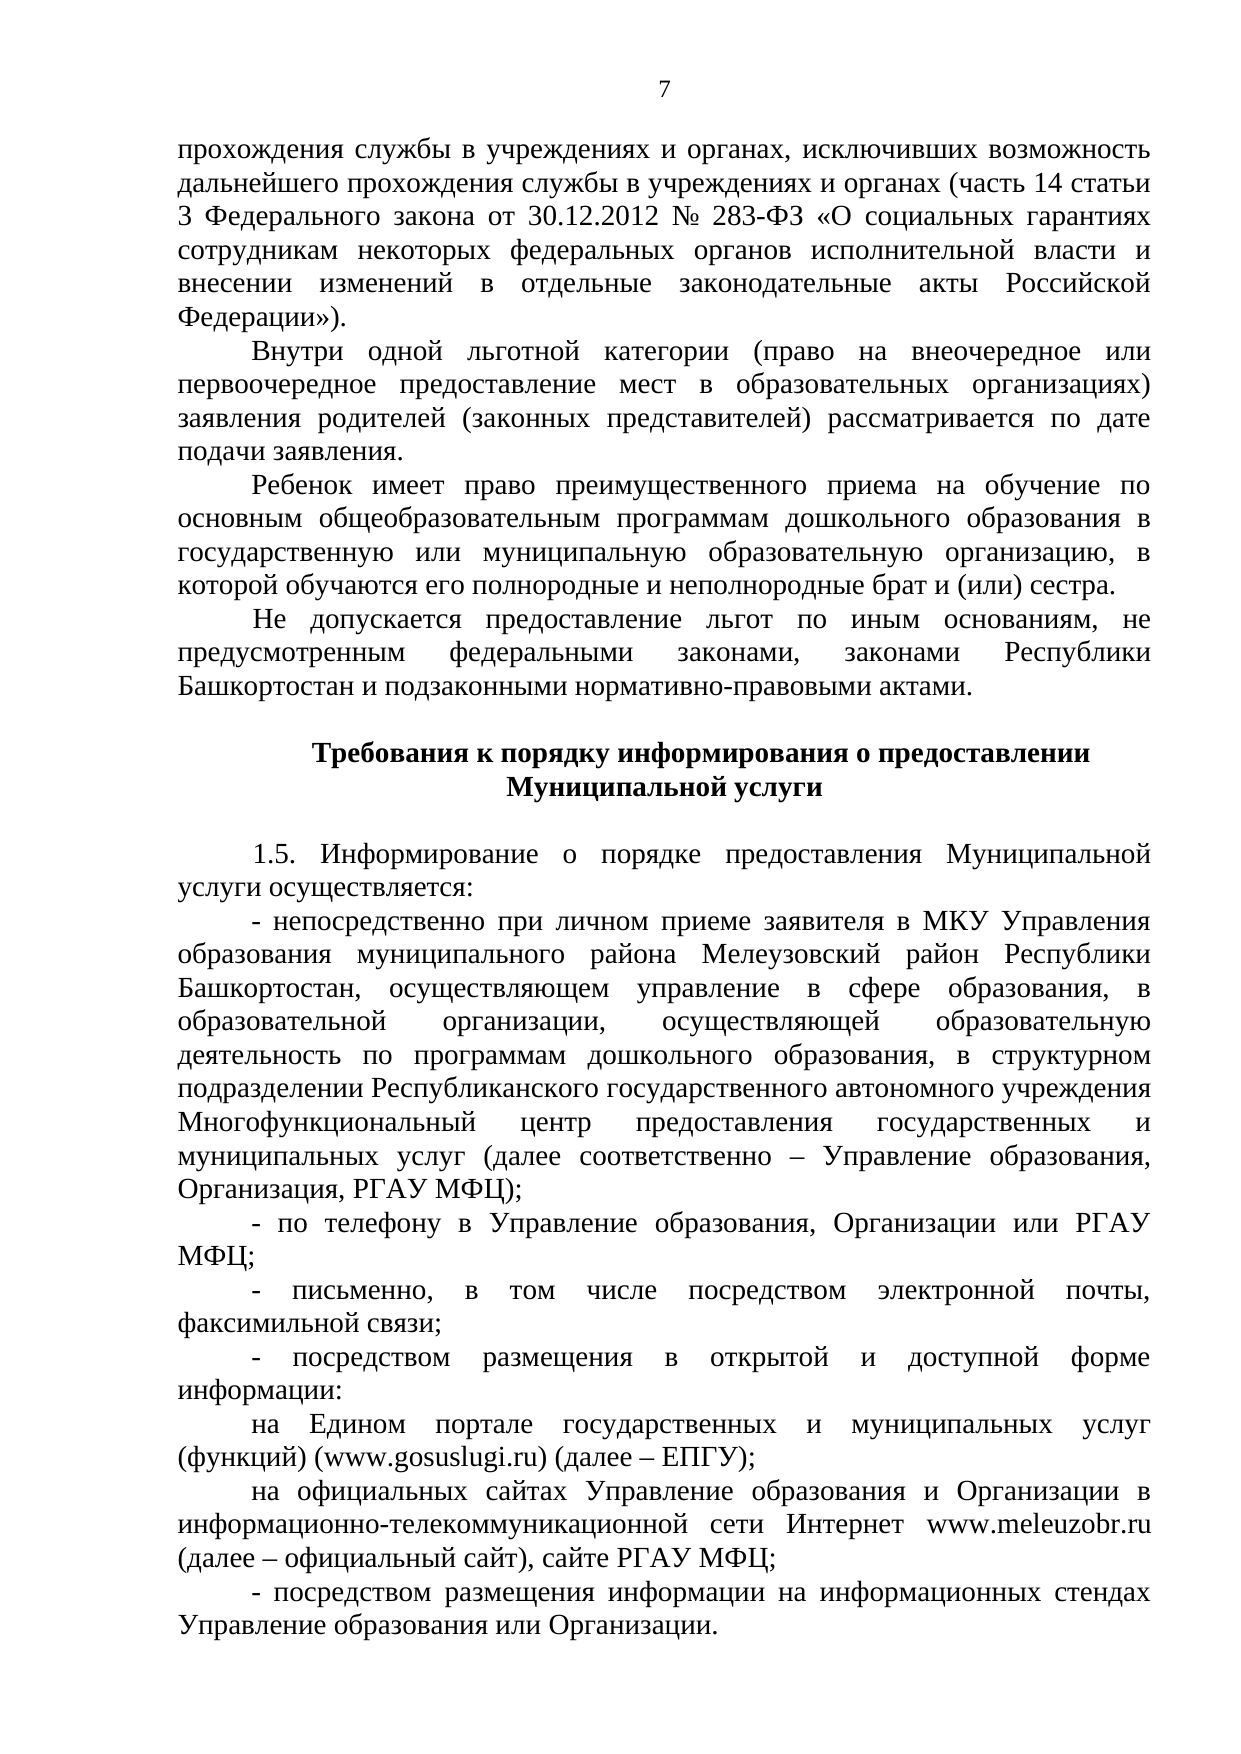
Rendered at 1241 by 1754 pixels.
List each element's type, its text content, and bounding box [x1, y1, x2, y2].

text Не допускается предоставление льгот по иным основаниям, не предусмотренным федеральными законами, законами Республики Башкортостан и подзаконными нормативно-правовыми актами. [177, 601, 1152, 702]
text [177, 131, 1152, 333]
text - непосредственно при личном приеме заявителя в МКУ Управления образования муниципального района Мелеузовский район Республики Башкортостан, осуществляющем управление в сфере образования, в образовательной организации, осуществляющей образовательную деятельность по программам дошкольного образования, в структурном подразделении Республиканского государственного автономного учреждения Многофункциональный центр предоставления государственных и муниципальных услуг (далее соответственно – Управление образования, Организация, РГАУ МФЦ); [177, 903, 1152, 1205]
text - по телефону в Управление образования, Организации или РГАУ МФЦ; [177, 1205, 1152, 1272]
text на Едином портале государственных и муниципальных услуг (функций) (www.gosuslugi.ru) (далее – ЕПГУ); [177, 1406, 1152, 1473]
text Требования к порядку информирования о предоставлении Муниципальной услуги [177, 735, 1152, 802]
text - письменно, в том числе посредством электронной почты, факсимильной связи; [177, 1272, 1152, 1339]
text - посредством размещения в открытой и доступной форме информации: [177, 1339, 1152, 1406]
text Внутри одной льготной категории (право на внеочередное или первоочередное предоставление мест в образовательных организациях) заявления родителей (законных представителей) рассматривается по дате подачи заявления. [177, 333, 1152, 467]
text Ребенок имеет право преимущественного приема на обучение по основным общеобразовательным программам дошкольного образования в государственную или муниципальную образовательную организацию, в которой обучаются его полнородные и неполнородные брат и (или) сестра. [177, 467, 1152, 601]
text 1.5. Информирование о порядке предоставления Муниципальной услуги осуществляется: [177, 836, 1152, 903]
text на официальных сайтах Управление образования и Организации в информационно-телекоммуникационной сети Интернет www.meleuzobr.ru (далее – официальный сайт), сайте РГАУ МФЦ; [177, 1473, 1152, 1574]
text - посредством размещения информации на информационных стендах Управление образования или Организации. [177, 1574, 1152, 1641]
